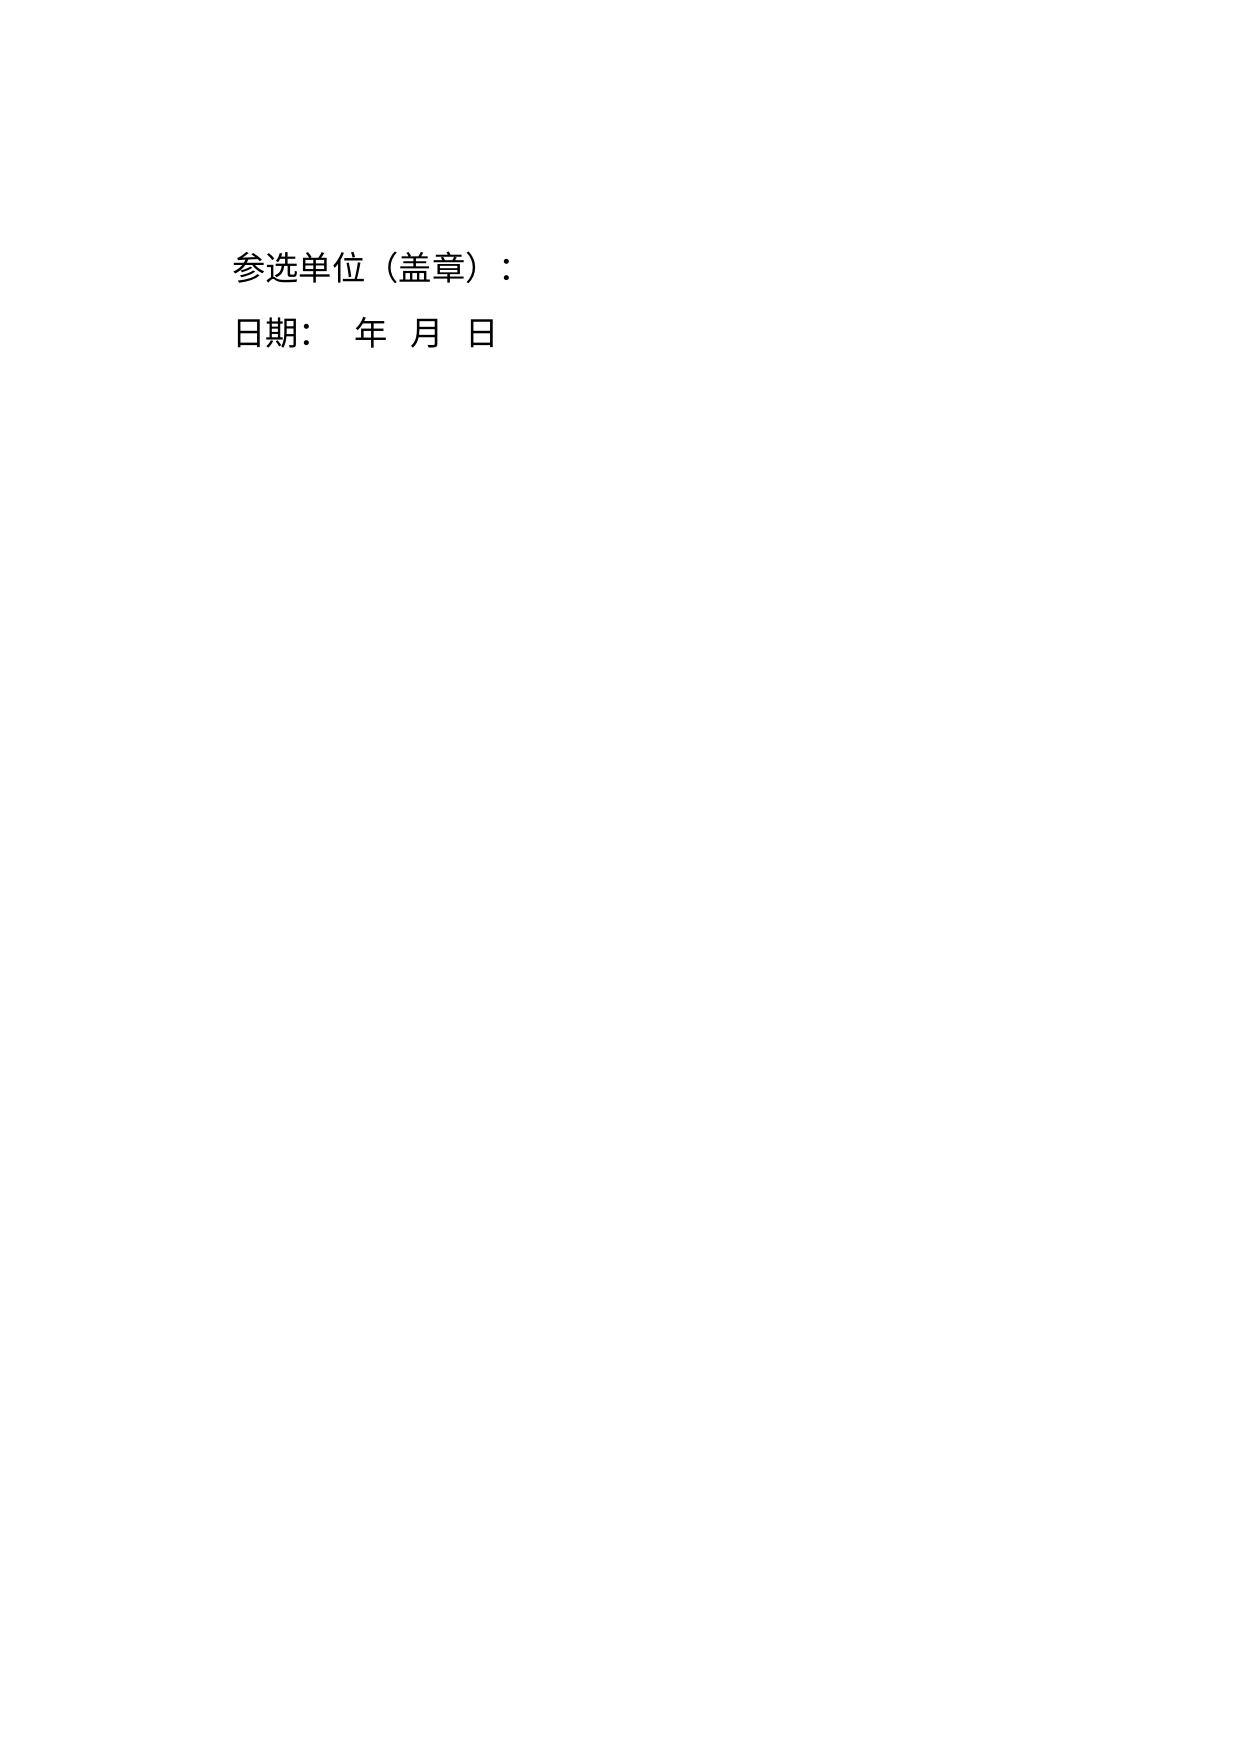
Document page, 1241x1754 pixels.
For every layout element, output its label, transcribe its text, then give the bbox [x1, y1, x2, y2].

text 参选单位（盖章）： [165, 233, 1087, 298]
text 日期： 年 月 日 [165, 298, 1087, 363]
